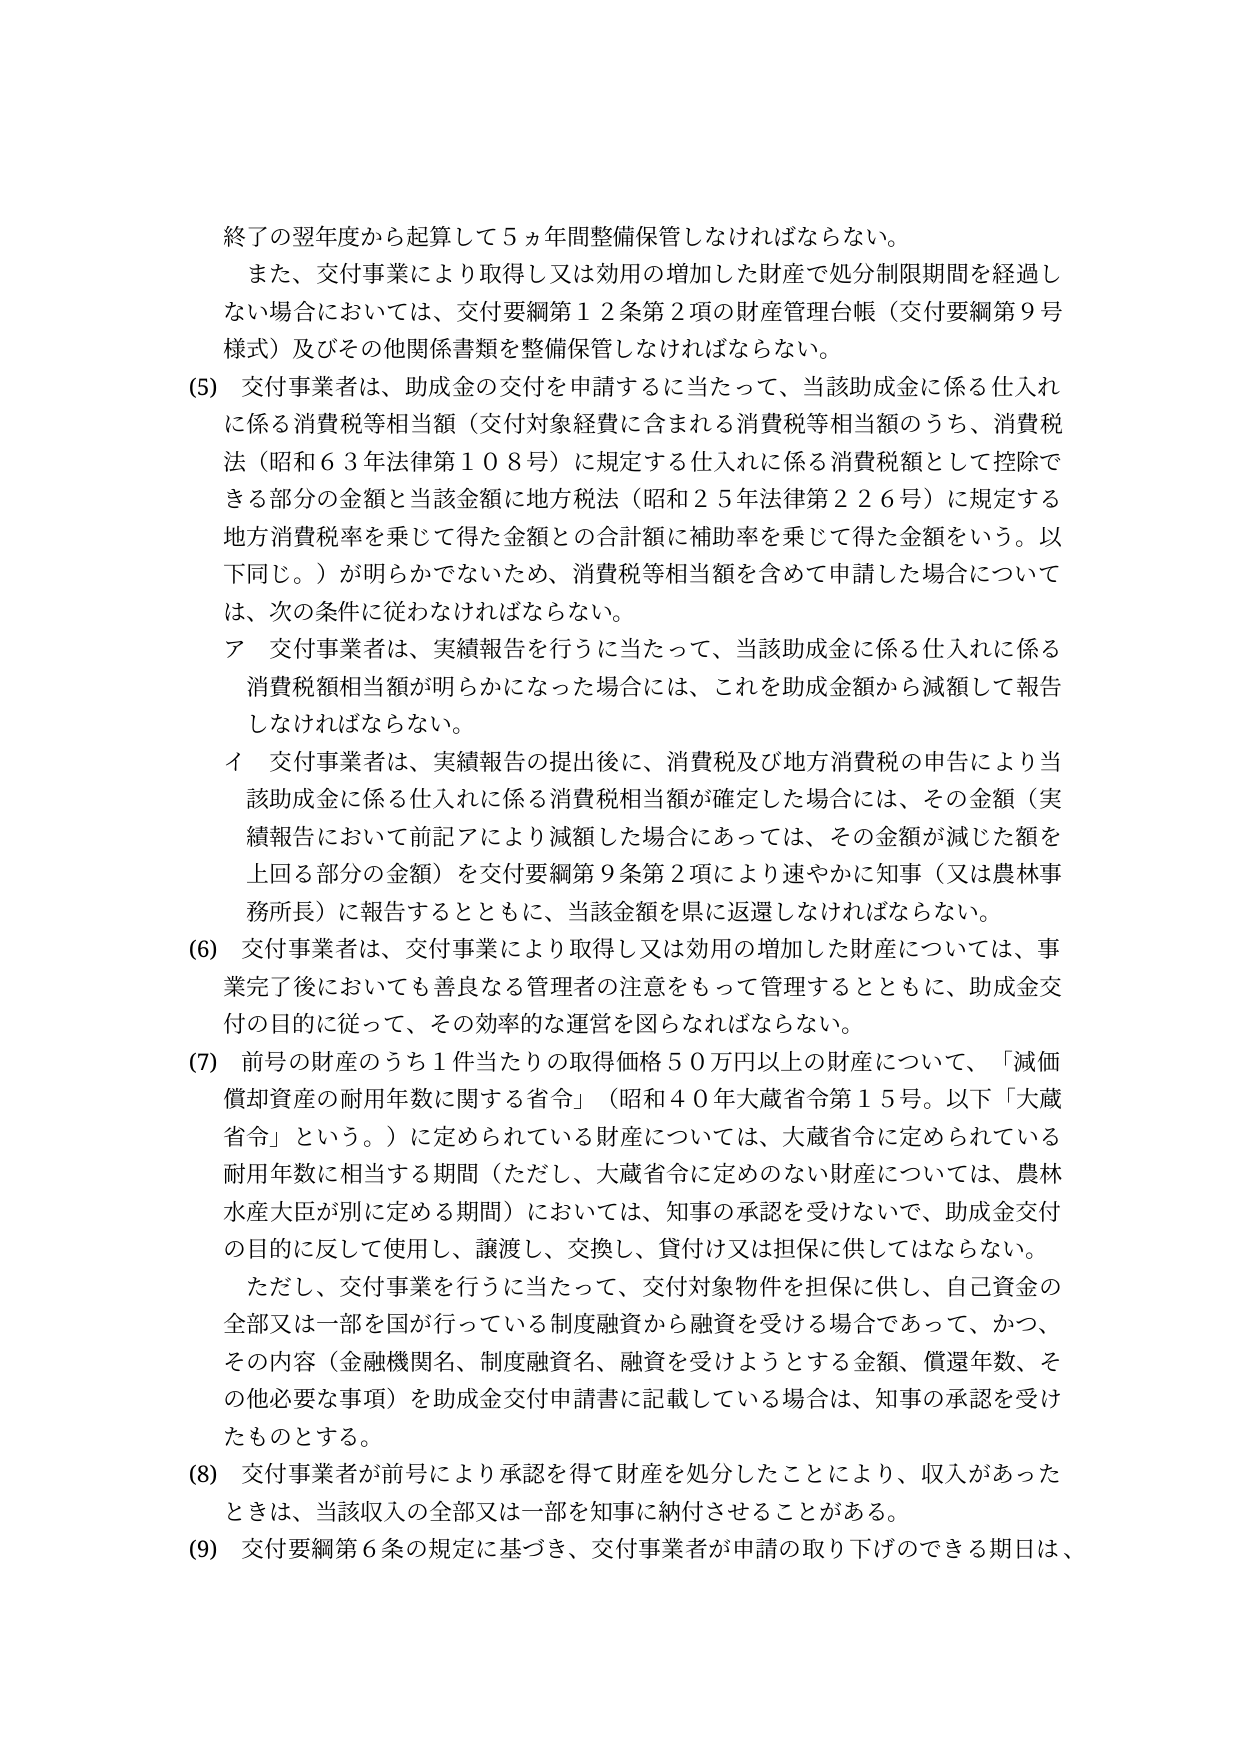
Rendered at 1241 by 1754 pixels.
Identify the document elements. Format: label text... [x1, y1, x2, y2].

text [189, 1529, 1063, 1567]
text (7) 前号の財産のうち１件当たりの取得価格５０万円以上の財産について、「減価償却資産の耐用年数に関する省令」（昭和４０年大蔵省令第１５号。以下「大蔵省令」という。）に定められている財産については、大蔵省令に定められている耐用年数に相当する期間（ただし、大蔵省令に定めのない財産については、農林水産大臣が別に定める期間）においては、知事の承認を受けないで、助成金交付の目的に反して使用し、譲渡し、交換し、貸付け又は担保に供してはならない。 [189, 1042, 1063, 1267]
text ただし、交付事業を行うに当たって、交付対象物件を担保に供し、自己資金の全部又は一部を国が行っている制度融資から融資を受ける場合であって、かつ、その内容（金融機関名、制度融資名、融資を受けようとする金額、償還年数、その他必要な事項）を助成金交付申請書に記載している場合は、知事の承認を受けたものとする。 [223, 1267, 1063, 1454]
text イ 交付事業者は、実績報告の提出後に、消費税及び地方消費税の申告により当該助成金に係る仕入れに係る消費税相当額が確定した場合には、その金額（実績報告において前記アにより減額した場合にあっては、その金額が減じた額を上回る部分の金額）を交付要綱第９条第２項により速やかに知事（又は農林事務所長）に報告するとともに、当該金額を県に返還しなければならない。 [223, 742, 1063, 929]
text (8) 交付事業者が前号により承認を得て財産を処分したことにより、収入があったときは、当該収入の全部又は一部を知事に納付させることがある。 [189, 1454, 1063, 1529]
text (5) 交付事業者は、助成金の交付を申請するに当たって、当該助成金に係る仕入れに係る消費税等相当額（交付対象経費に含まれる消費税等相当額のうち、消費税法（昭和６３年法律第１０８号）に規定する仕入れに係る消費税額として控除できる部分の金額と当該金額に地方税法（昭和２５年法律第２２６号）に規定する地方消費税率を乗じて得た金額との合計額に補助率を乗じて得た金額をいう。以下同じ。）が明らかでないため、消費税等相当額を含めて申請した場合については、次の条件に従わなければならない。 [189, 367, 1063, 629]
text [189, 217, 1063, 254]
text ア 交付事業者は、実績報告を行うに当たって、当該助成金に係る仕入れに係る消費税額相当額が明らかになった場合には、これを助成金額から減額して報告しなければならない。 [223, 629, 1063, 742]
text (6) 交付事業者は、交付事業により取得し又は効用の増加した財産については、事業完了後においても善良なる管理者の注意をもって管理するとともに、助成金交付の目的に従って、その効率的な運営を図らなればならない。 [189, 929, 1063, 1042]
text また、交付事業により取得し又は効用の増加した財産で処分制限期間を経過しない場合においては、交付要綱第１２条第２項の財産管理台帳（交付要綱第９号様式）及びその他関係書類を整備保管しなければならない。 [223, 254, 1063, 367]
